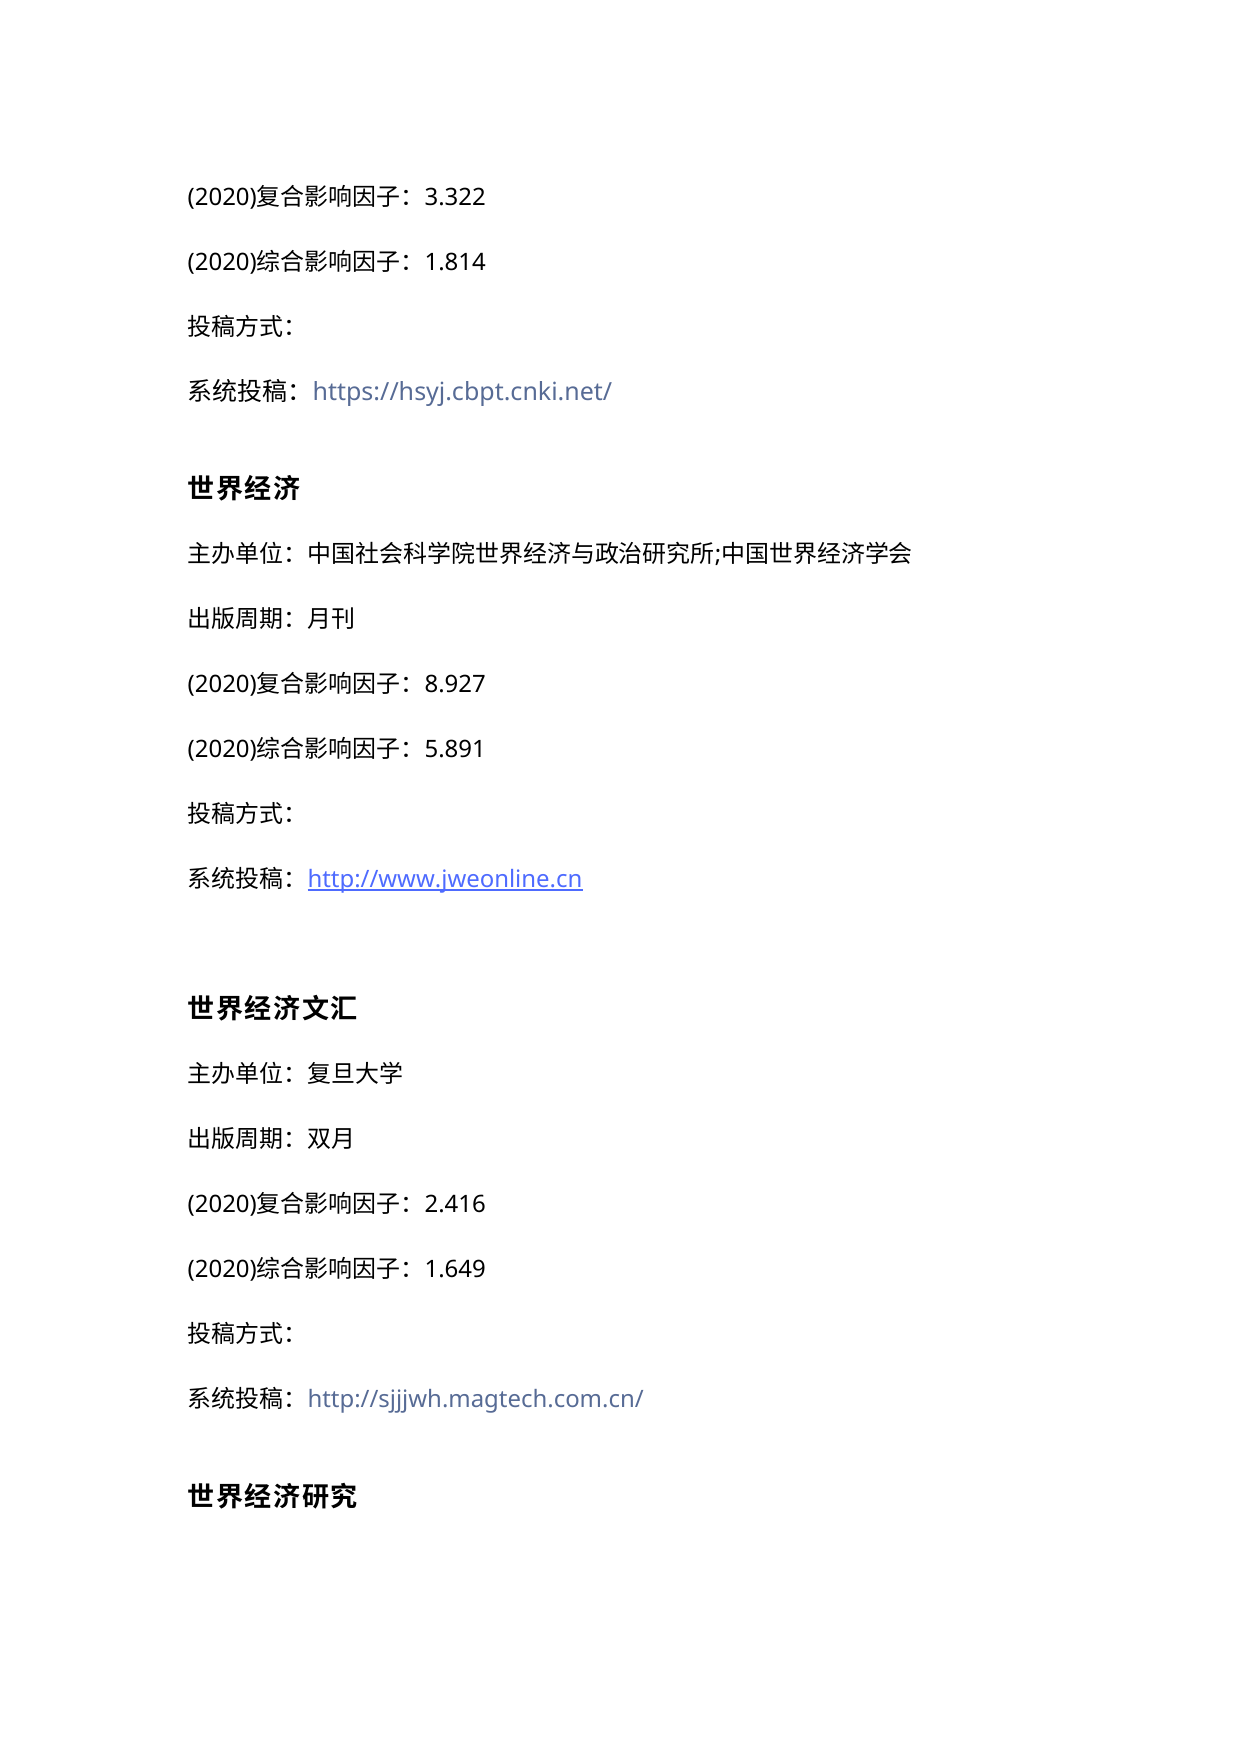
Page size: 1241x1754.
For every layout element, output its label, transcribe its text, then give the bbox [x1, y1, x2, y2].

text 主办单位：中国社会科学院世界经济与政治研究所;中国世界经济学会 出版周期：月刊 (2020)复合影响因子：8.927 (2020)综合影响因子：5.891 投稿方式： 系统投稿：http://www.jweonline.cn [187, 519, 1053, 909]
text 主办单位：复旦大学 出版周期：双月 (2020)复合影响因子：2.416 (2020)综合影响因子：1.649 投稿方式： 系统投稿：http://sjjjwh.magtech.com.cn/ [187, 1039, 1053, 1429]
text 世界经济研究 [187, 1462, 1053, 1527]
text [187, 162, 1053, 357]
text 世界经济 [187, 454, 1053, 519]
text 世界经济文汇 [187, 974, 1053, 1039]
text 系统投稿：https://hsyj.cbpt.cnki.net/ [187, 357, 1053, 454]
